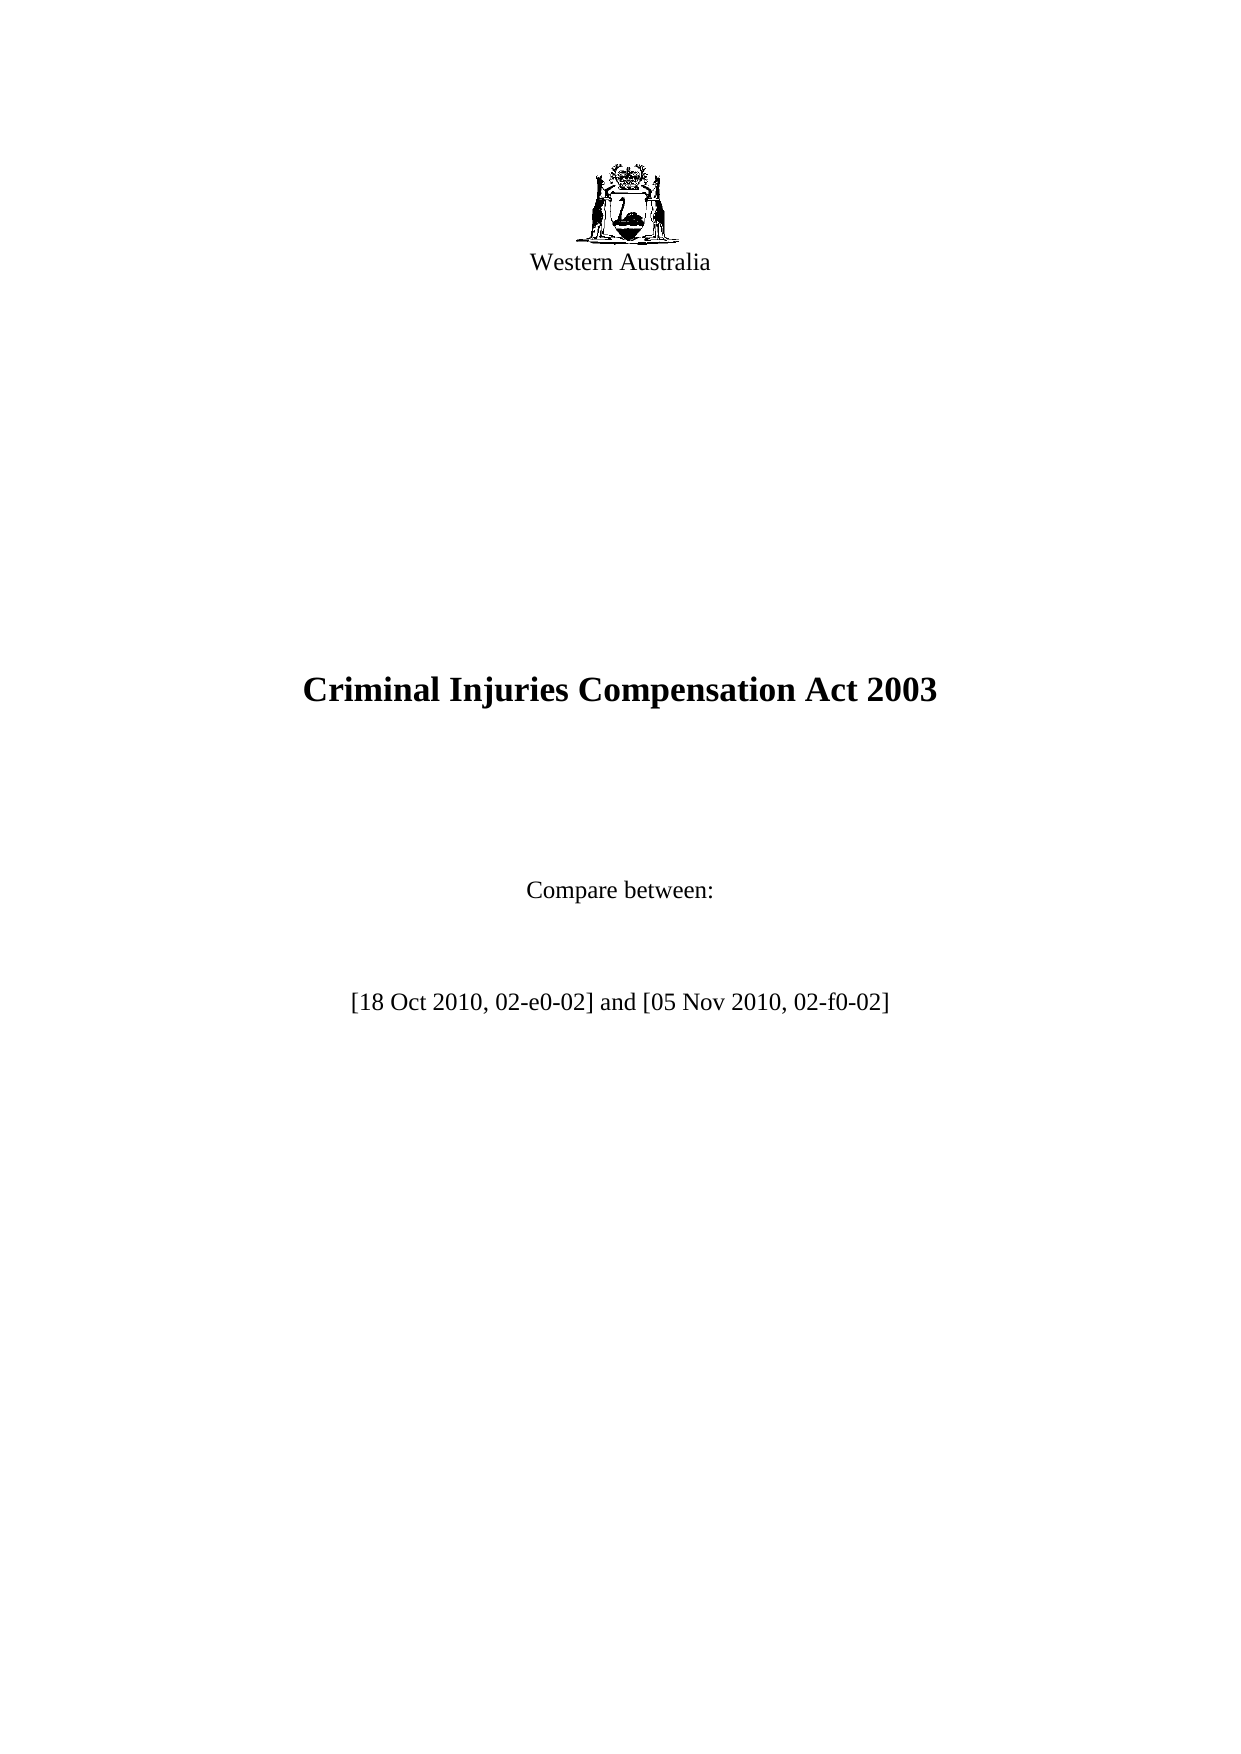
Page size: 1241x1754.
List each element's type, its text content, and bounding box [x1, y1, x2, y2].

text [18 Oct 2010, 02-e0-02] and [05 Nov 2010, 02-f0-02] [251, 987, 990, 1016]
text Compare between: [251, 875, 990, 904]
text Criminal Injuries Compensation Act 2003 [251, 668, 990, 709]
picture [575, 162, 679, 246]
text Western Australia [251, 247, 990, 276]
